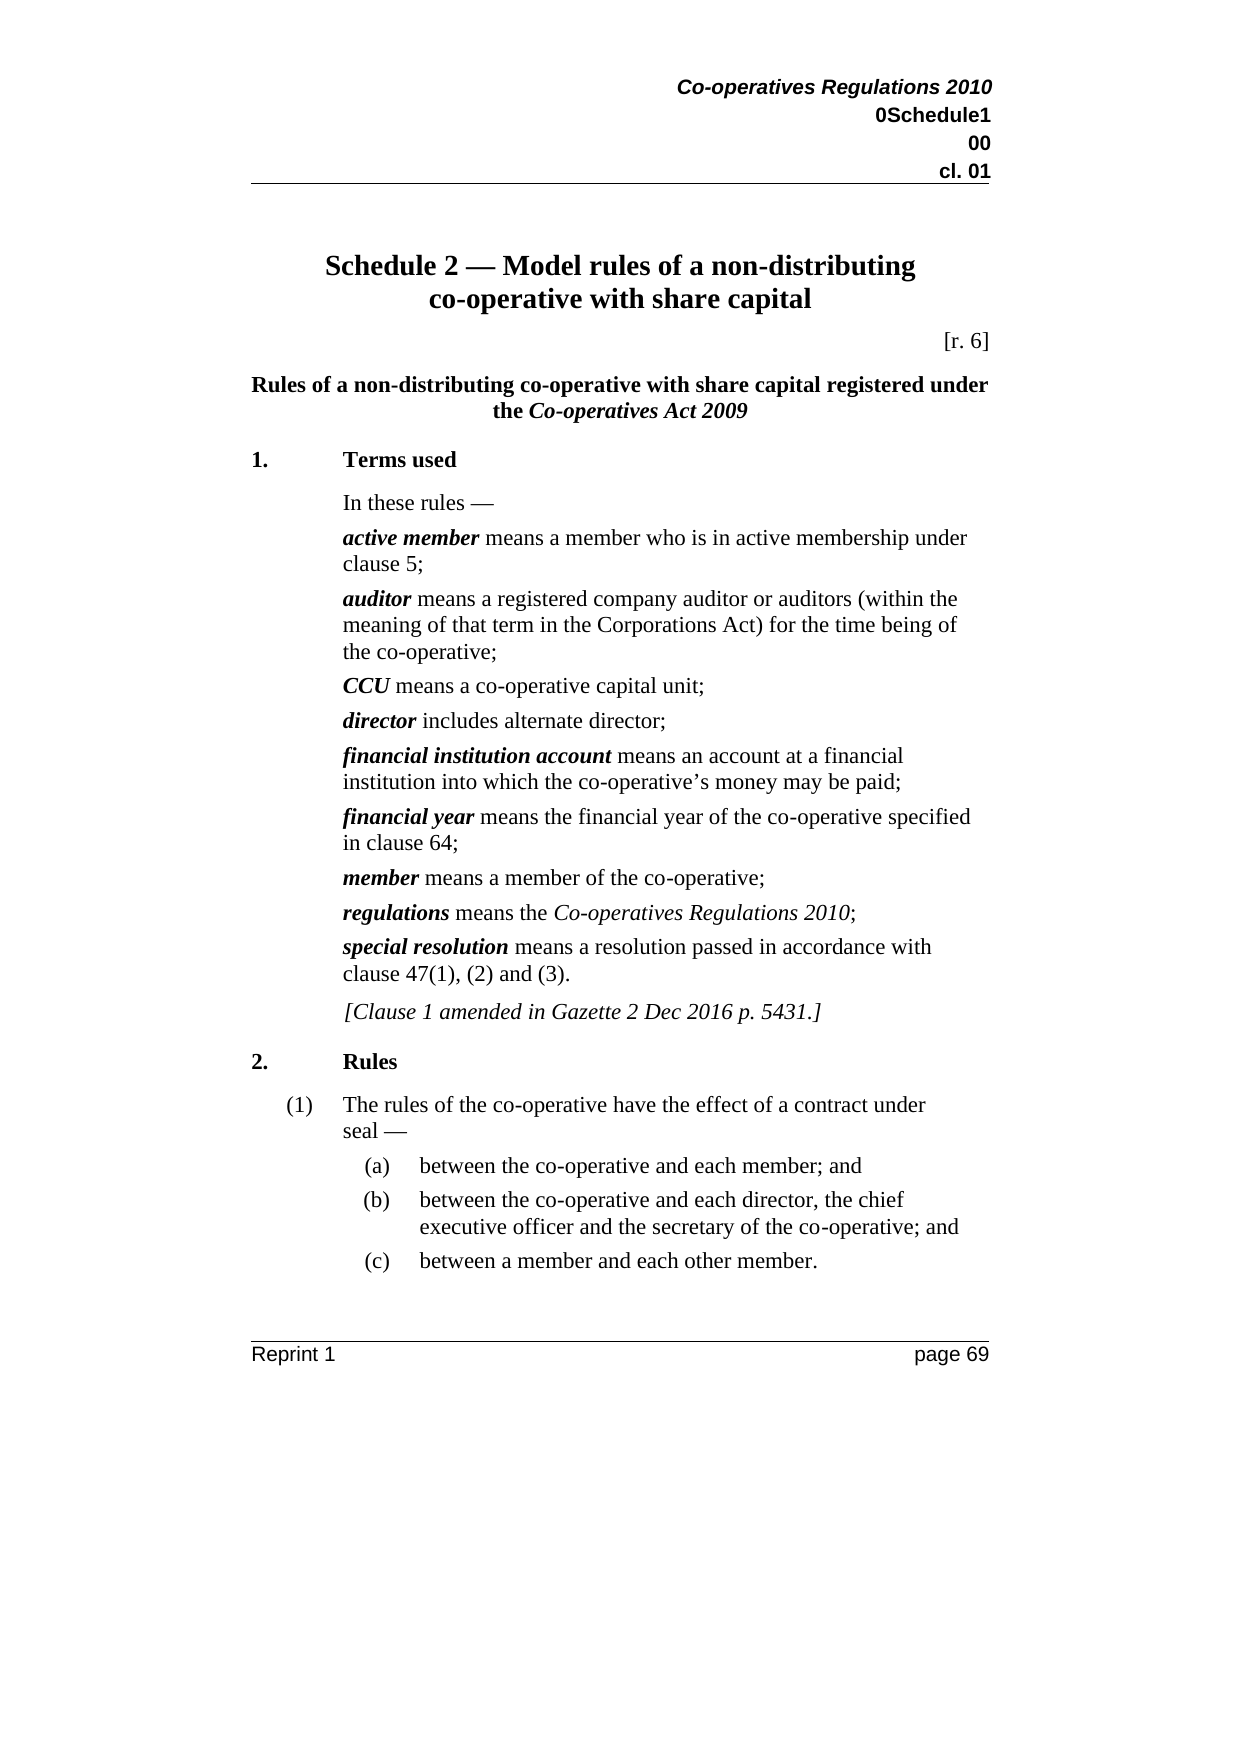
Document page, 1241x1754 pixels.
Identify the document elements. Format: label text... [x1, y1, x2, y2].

text (c) between a member and each other member. [251, 1247, 989, 1274]
subtitle 1. Terms used [251, 446, 989, 473]
text financial institution account means an account at a financial institution into which the co-operative’s money may be paid; [251, 742, 989, 794]
text special resolution means a resolution passed in accordance with clause 47(1), (2) and (3). [251, 933, 989, 986]
text [Clause 1 amended in Gazette 2 Dec 2016 p. 5431.] [251, 998, 989, 1025]
text financial year means the financial year of the co-operative specified in clause 64; [251, 803, 989, 856]
subtitle Schedule 2 — Model rules of a non-distributing co-operative with share capital [251, 248, 989, 315]
text In these rules — [251, 489, 989, 516]
text (a) between the co-operative and each member; and [251, 1152, 989, 1178]
text (1) The rules of the co-operative have the effect of a contract under seal — [251, 1091, 989, 1143]
text (b) between the co-operative and each director, the chief executive officer and the secretary of the co-operative; and [251, 1186, 989, 1239]
subtitle Rules of a non-distributing co-operative with share capital registered under the Co-operatives Act 2009 [251, 371, 989, 423]
text [r. 6] [251, 328, 989, 354]
text regulations means the Co-operatives Regulations 2010; [251, 898, 989, 925]
text auditor means a registered company auditor or auditors (within the meaning of that term in the Corporations Act) for the time being of the co-operative; [251, 585, 989, 664]
text active member means a member who is in active membership under clause 5; [251, 524, 989, 577]
text member means a member of the co-operative; [251, 864, 989, 890]
subtitle 2. Rules [251, 1048, 989, 1074]
text CCU means a co-operative capital unit; [251, 672, 989, 699]
text director includes alternate director; [251, 707, 989, 733]
